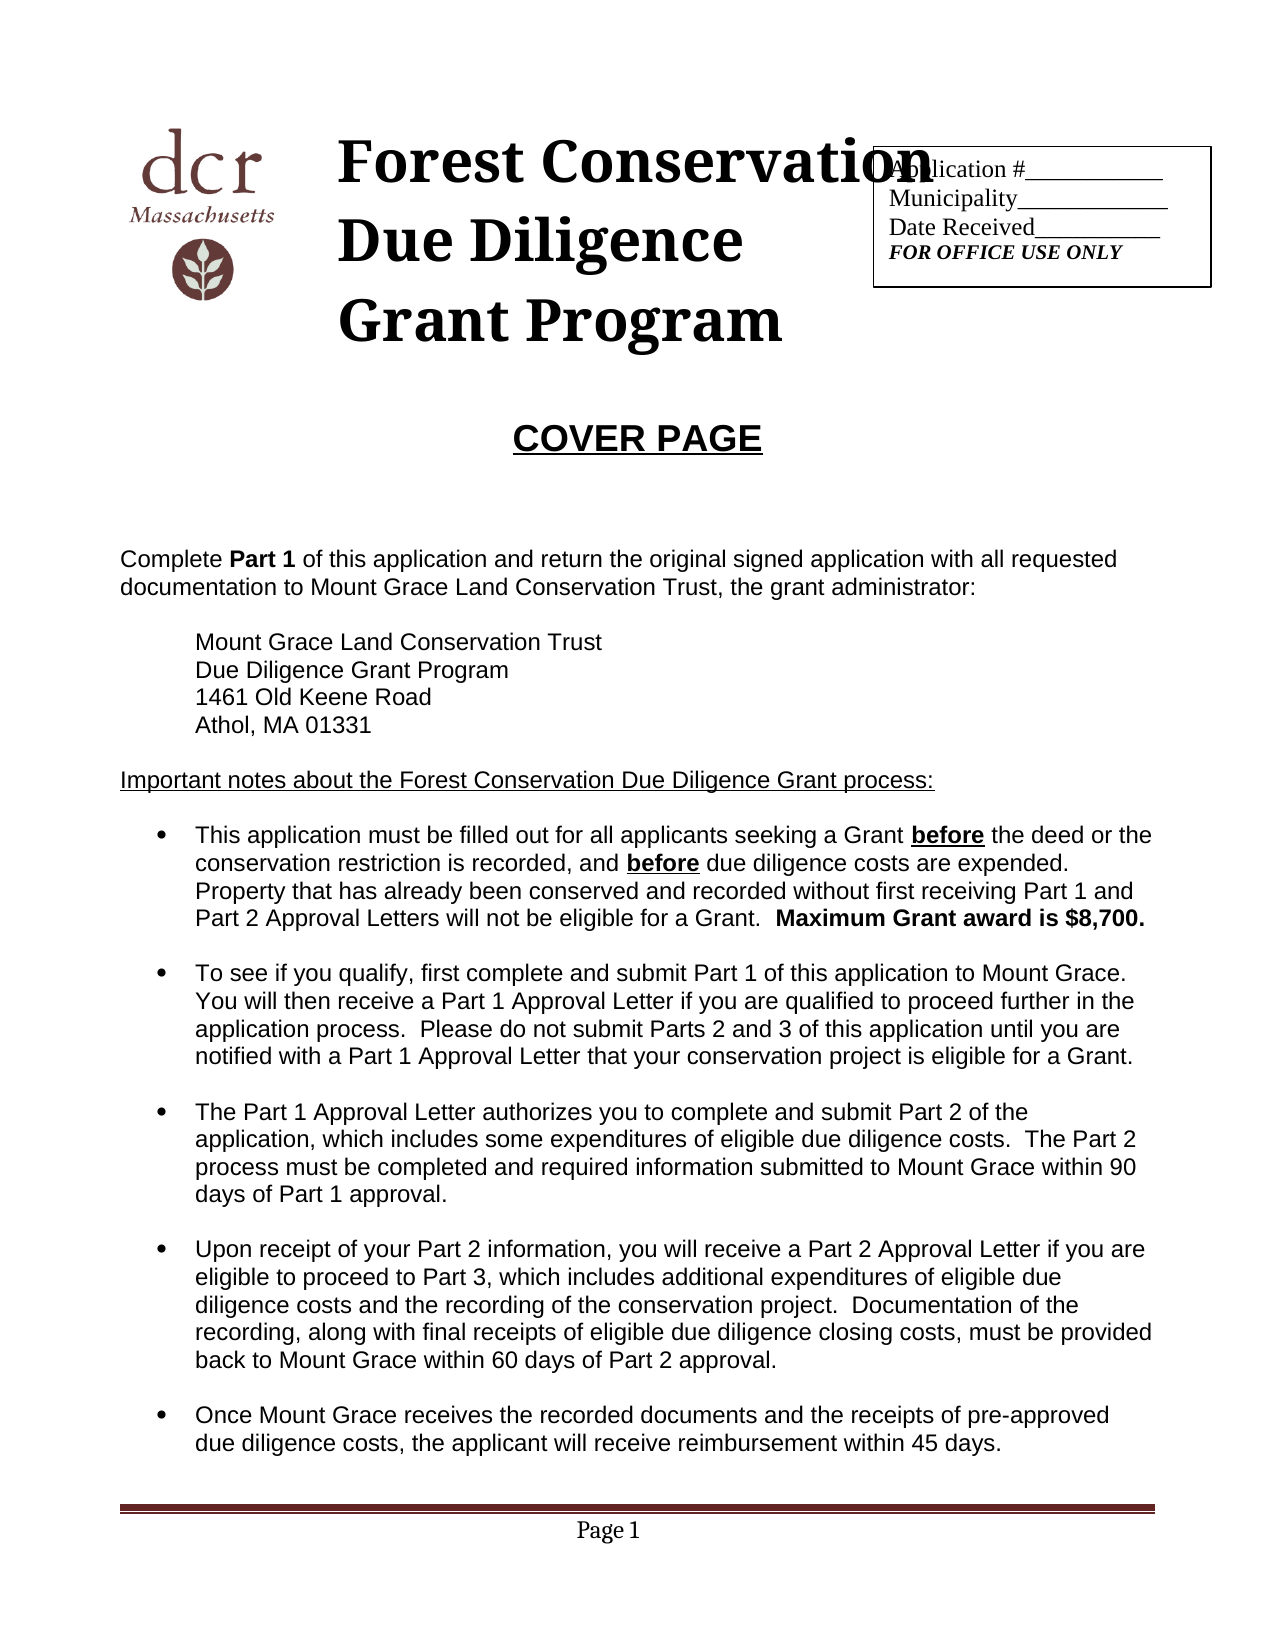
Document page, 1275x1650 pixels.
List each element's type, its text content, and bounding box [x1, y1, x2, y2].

text Complete Part 1 of this application and return the original signed application with all requested documentation to Mount Grace Land Conservation Trust, the grant administrator: [120, 545, 1155, 601]
text Important notes about the Forest Conservation Due Diligence Grant process: [120, 766, 1155, 794]
text Forest Conservation [328, 120, 1155, 199]
list To see if you qualify, first complete and submit Part 1 of this application to Mount Grace. You will then receive a Part 1 Approval Letter if you are qualified to proceed further in the application process. Please do not submit Parts 2 and 3 of this application until you are notified with a Part 1 Approval Letter that your conservation project is eligible for a Grant. [157, 959, 1155, 1070]
list Upon receipt of your Part 2 information, you will receive a Part 2 Approval Letter if you are eligible to proceed to Part 3, which includes additional expenditures of eligible due diligence costs and the recording of the conservation project. Documentation of the recording, along with final receipts of eligible due diligence closing costs, must be provided back to Mount Grace within 60 days of Part 2 approval. [157, 1235, 1155, 1373]
text 1461 Old Keene Road [120, 683, 1155, 711]
text Due Diligence [337, 199, 873, 279]
text Due Diligence Grant Program [120, 656, 1155, 683]
picture [120, 120, 284, 305]
text Mount Grace Land Conservation Trust [120, 628, 1155, 656]
text Due Diligence [874, 199, 1155, 279]
list The Part 1 Approval Letter authorizes you to complete and submit Part 2 of the application, which includes some expenditures of eligible due diligence costs. The Part 2 process must be completed and required information submitted to Mount Grace within 90 days of Part 1 approval. [157, 1097, 1155, 1208]
text COVER PAGE [120, 416, 1155, 459]
list This application must be filled out for all applicants seeking a Grant before the deed or the conservation restriction is recorded, and before due diligence costs are expended. Property that has already been conserved and recorded without first receiving Part 1 and Part 2 Approval Letters will not be eligible for a Grant. Maximum Grant award is $8,700. [157, 821, 1155, 932]
text Athol, MA 01331 [120, 711, 1155, 738]
list Once Mount Grace receives the recorded documents and the receipts of pre-approved due diligence costs, the applicant will receive reimbursement within 45 days. [157, 1401, 1155, 1456]
text Grant Program [337, 279, 1155, 358]
